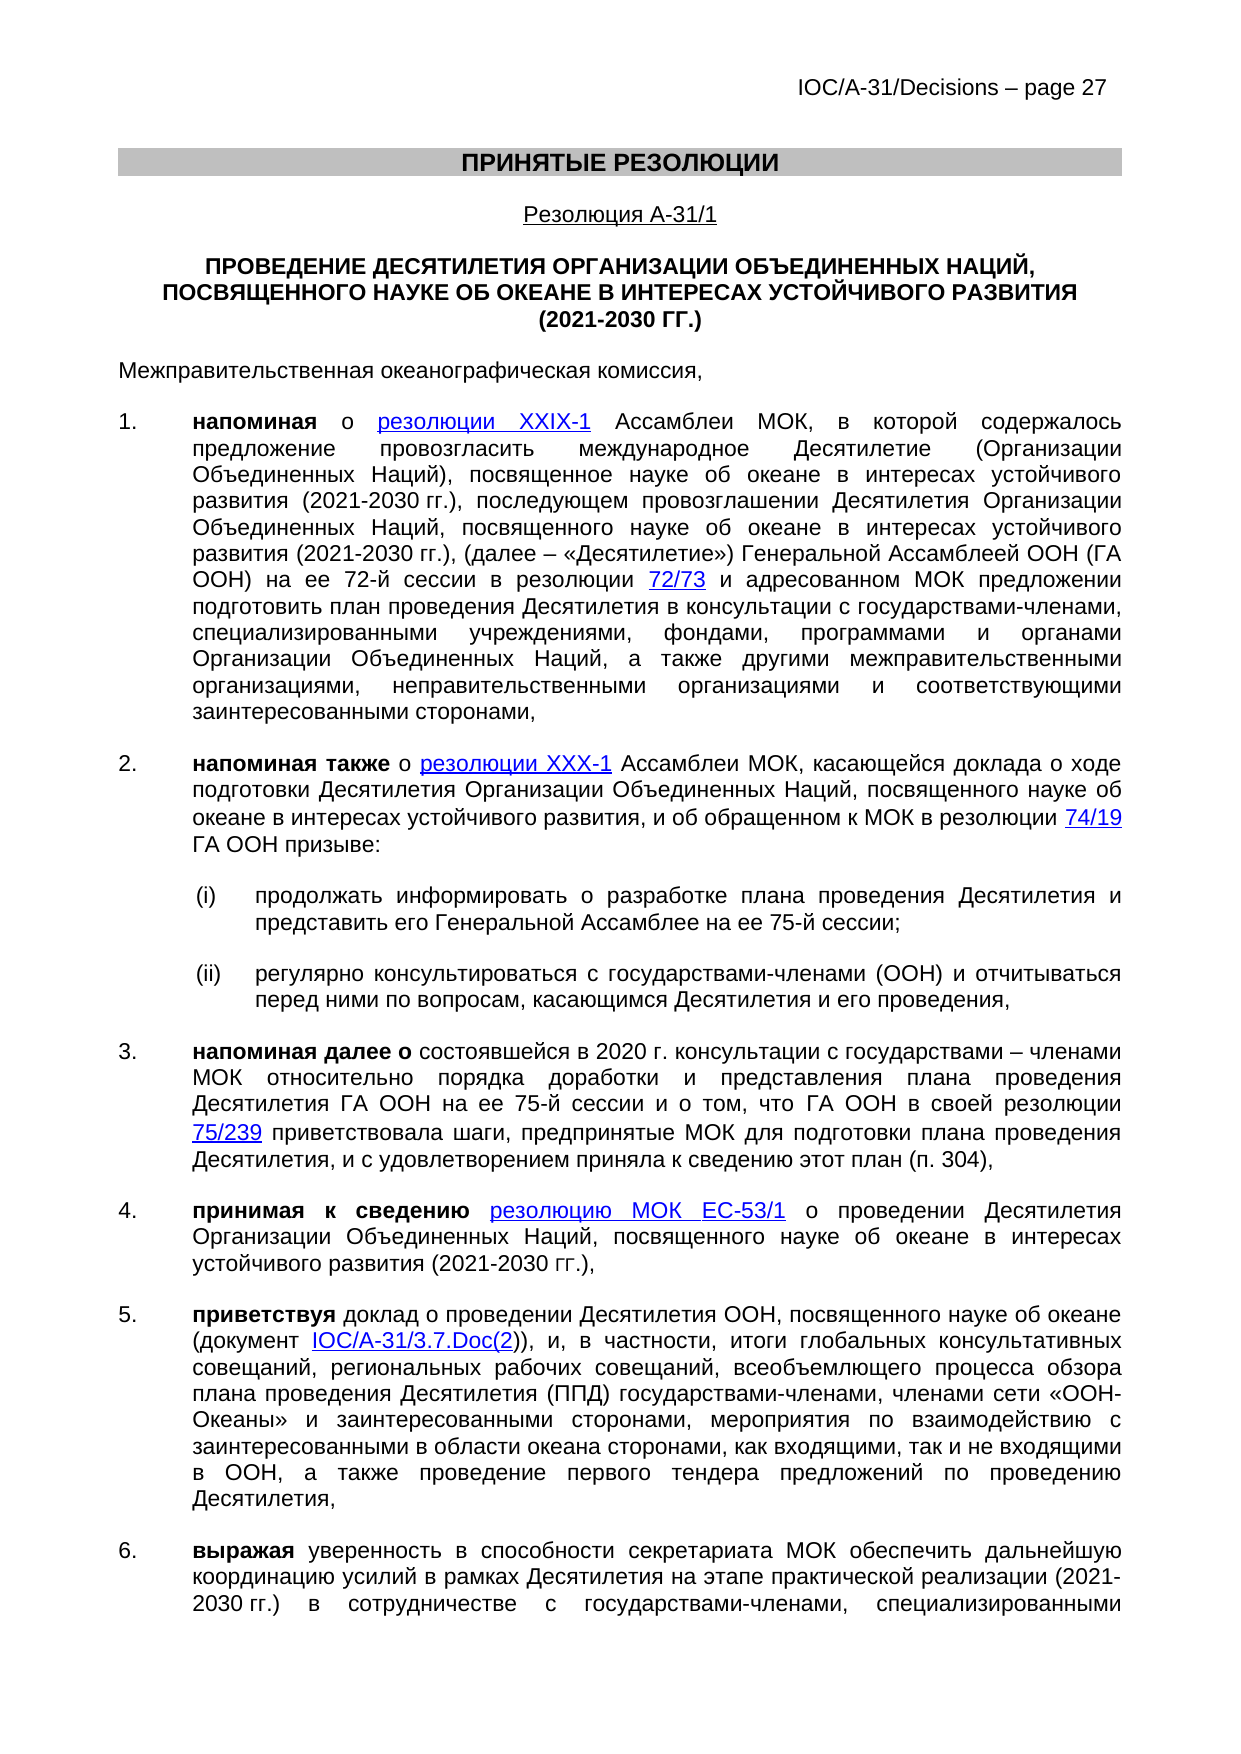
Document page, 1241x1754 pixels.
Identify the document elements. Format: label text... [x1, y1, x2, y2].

text Межправительственная океанографическая комиссия, [118, 357, 1122, 383]
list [118, 1537, 1122, 1616]
list напоминая также о резолюции XXX-1 Ассамблеи МОК, касающейся доклада о ходе подготовки Десятилетия Организации Объединенных Наций, посвященного науке об океане в интересах устойчивого развития, и об обращенном к МОК в резолюции 74/19 ГА ООН призыве: [118, 749, 1122, 857]
list напоминая далее о состоявшейся в 2020 г. консультации с государствами – членами МОК относительно порядка доработки и представления плана проведения Десятилетия ГА ООН на ее 75-й сессии и о том, что ГА ООН в своей резолюции 75/239 приветствовала шаги, предпринятые МОК для подготовки плана проведения Десятилетия, и с удовлетворением приняла к сведению этот план (п. 304), [118, 1038, 1122, 1172]
list принимая к сведению резолюцию МОК EC-53/1 о проведении Десятилетия Организации Объединенных Наций, посвященного науке об океане в интересах устойчивого развития (2021-2030 гг.), [118, 1197, 1122, 1276]
list продолжать информировать о разработке плана проведения Десятилетия и представить его Генеральной Ассамблее на ее 75-й сессии; [196, 882, 1122, 935]
text Резолюция A-31/1 [118, 201, 1122, 228]
text ПРИНЯТЫЕ РЕЗОЛЮЦИИ [118, 148, 1122, 176]
text ПРОВЕДЕНИЕ ДЕСЯТИЛЕТИЯ ОРГАНИЗАЦИИ ОБЪЕДИНЕННЫХ НАЦИЙ, ПОСВЯЩЕННОГО НАУКЕ ОБ ОКЕАНЕ В ИНТЕРЕСАХ УСТОЙЧИВОГО РАЗВИТИЯ (2021-2030 ГГ.) [118, 253, 1122, 332]
list приветствуя доклад о проведении Десятилетия ООН, посвященного науке об океане (документ IOC/A-31/3.7.Doc(2)), и, в частности, итоги глобальных консультативных совещаний, региональных рабочих совещаний, всеобъемлющего процесса обзора плана проведения Десятилетия (ППД) государствами-членами, членами сети «ООН-Океаны» и заинтересованными сторонами, мероприятия по взаимодействию с заинтересованными в области океана сторонами, как входящими, так и не входящими в ООН, а также проведение первого тендера предложений по проведению Десятилетия, [118, 1301, 1122, 1512]
list напоминая о резолюции XXIX-1 Ассамблеи МОК, в которой содержалось предложение провозгласить международное Десятилетие (Организации Объединенных Наций), посвященное науке об океане в интересах устойчивого развития (2021-2030 гг.), последующем провозглашении Десятилетия Организации Объединенных Наций, посвященного науке об океане в интересах устойчивого развития (2021-2030 гг.), (далее – «Десятилетие») Генеральной Ассамблеей ООН (ГА ООН) на ее 72-й сессии в резолюции 72/73 и адресованном МОК предложении подготовить план проведения Десятилетия в консультации с государствами-членами, специализированными учреждениями, фондами, программами и органами Организации Объединенных Наций, а также другими межправительственными организациями, неправительственными организациями и соответствующими заинтересованными сторонами, [118, 408, 1122, 724]
list регулярно консультироваться с государствами-членами (ООН) и отчитываться перед ними по вопросам, касающимся Десятилетия и его проведения, [196, 960, 1122, 1013]
